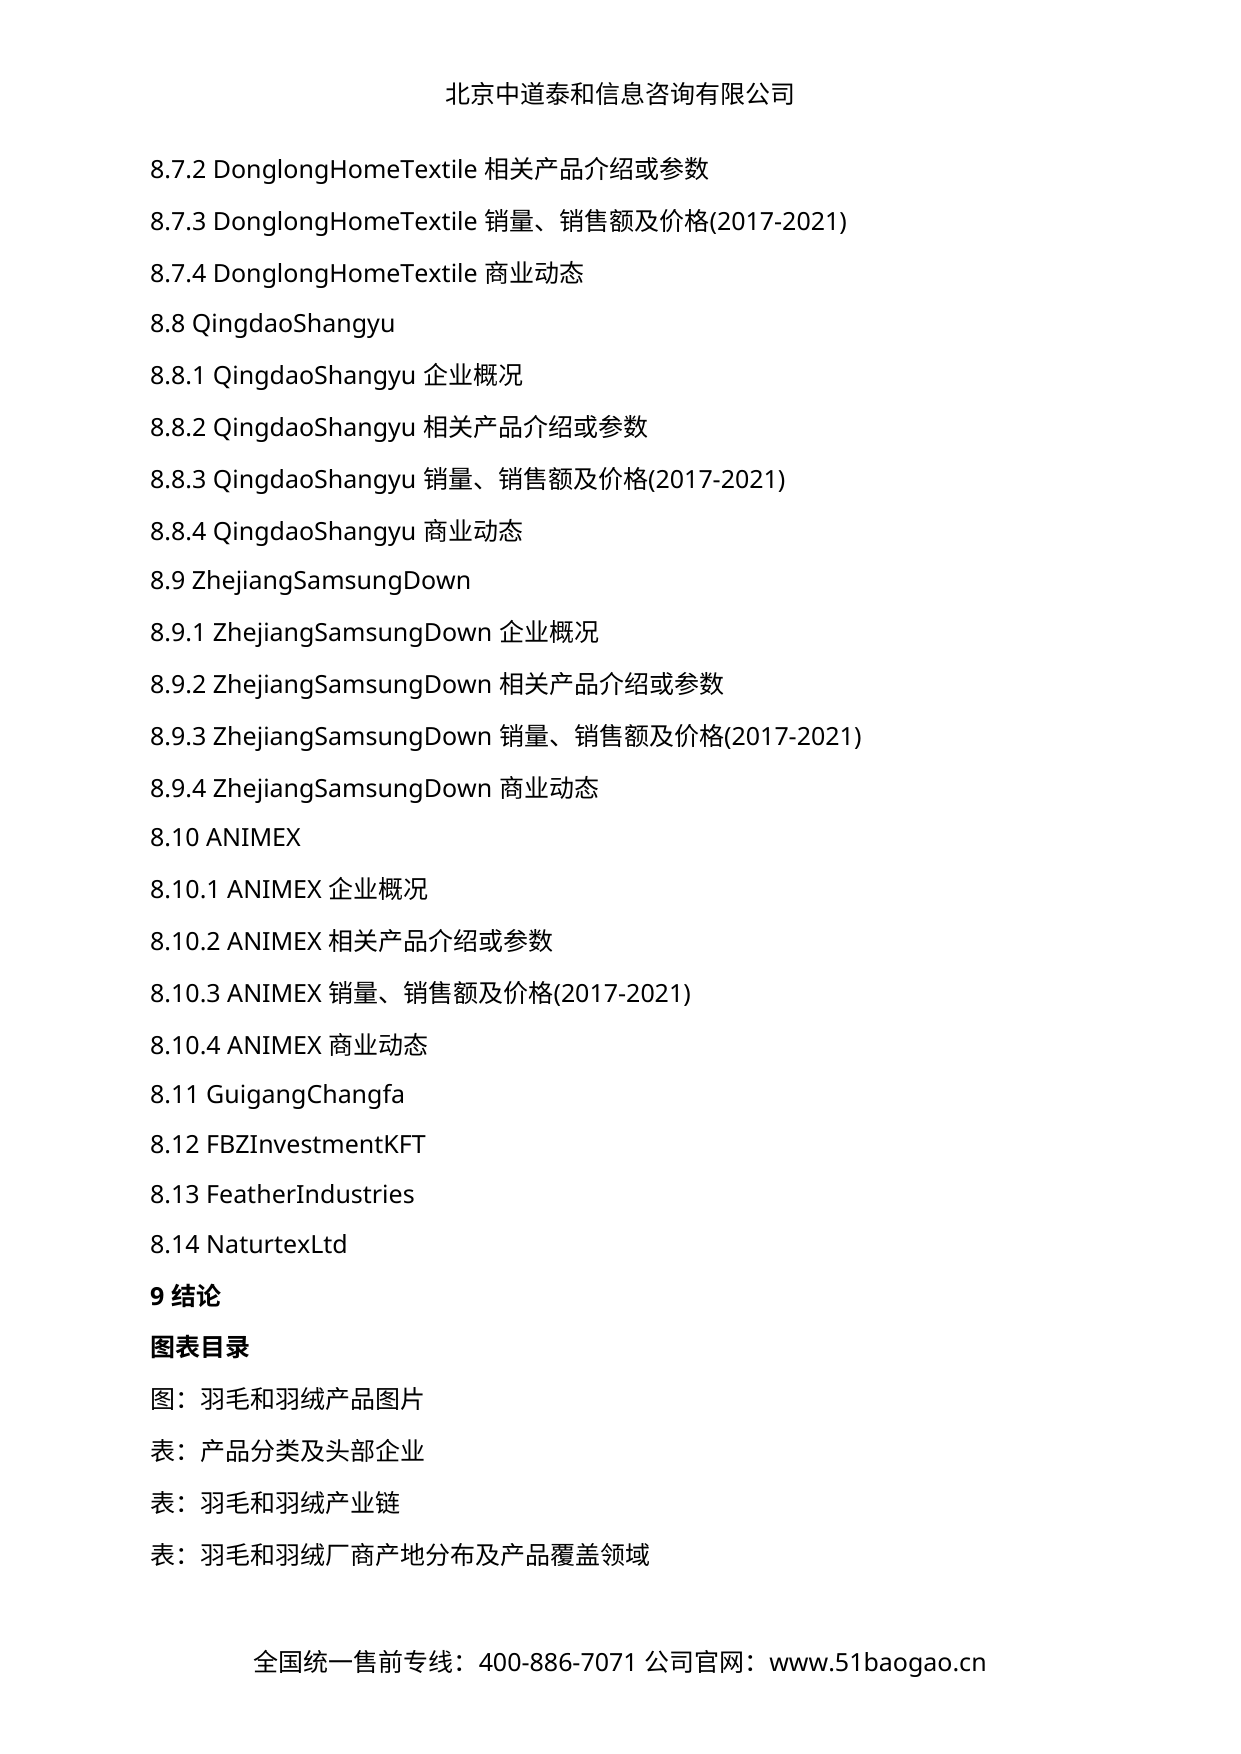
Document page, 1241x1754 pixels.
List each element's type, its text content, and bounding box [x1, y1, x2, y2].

text 表：羽毛和羽绒产业链 [150, 1483, 1090, 1520]
text 8.9 ZhejiangSamsungDown [150, 563, 1090, 597]
text 8.10.1 ANIMEX 企业概况 [150, 870, 1090, 906]
text 8.7.3 DonglongHomeTextile 销量、销售额及价格(2017-2021) [150, 202, 1090, 238]
text 表：产品分类及头部企业 [150, 1432, 1090, 1468]
text 8.8.2 QingdaoShangyu 相关产品介绍或参数 [150, 407, 1090, 443]
text 8.10.4 ANIMEX 商业动态 [150, 1025, 1090, 1062]
text 8.7.2 DonglongHomeTextile 相关产品介绍或参数 [150, 150, 1090, 186]
text 8.8.3 QingdaoShangyu 销量、销售额及价格(2017-2021) [150, 459, 1090, 495]
text 8.9.2 ZhejiangSamsungDown 相关产品介绍或参数 [150, 664, 1090, 701]
text 8.9.1 ZhejiangSamsungDown 企业概况 [150, 612, 1090, 649]
text 8.9.4 ZhejiangSamsungDown 商业动态 [150, 768, 1090, 804]
text 8.10 ANIMEX [150, 820, 1090, 854]
text 8.9.3 ZhejiangSamsungDown 销量、销售额及价格(2017-2021) [150, 716, 1090, 752]
text 8.13 FeatherIndustries [150, 1177, 1090, 1211]
text 8.14 NaturtexLtd [150, 1226, 1090, 1260]
text 图：羽毛和羽绒产品图片 [150, 1380, 1090, 1416]
text 8.8.4 QingdaoShangyu 商业动态 [150, 511, 1090, 547]
text 9 结论 [150, 1276, 1090, 1312]
text 表：羽毛和羽绒厂商产地分布及产品覆盖领域 [150, 1535, 1090, 1572]
text 8.8.1 QingdaoShangyu 企业概况 [150, 355, 1090, 392]
text 图表目录 [150, 1328, 1090, 1364]
text 8.7.4 DonglongHomeTextile 商业动态 [150, 254, 1090, 290]
text 8.10.2 ANIMEX 相关产品介绍或参数 [150, 922, 1090, 958]
text 8.11 GuigangChangfa [150, 1077, 1090, 1111]
text 8.10.3 ANIMEX 销量、销售额及价格(2017-2021) [150, 973, 1090, 1010]
text 8.8 QingdaoShangyu [150, 306, 1090, 340]
text 8.12 FBZInvestmentKFT [150, 1127, 1090, 1161]
